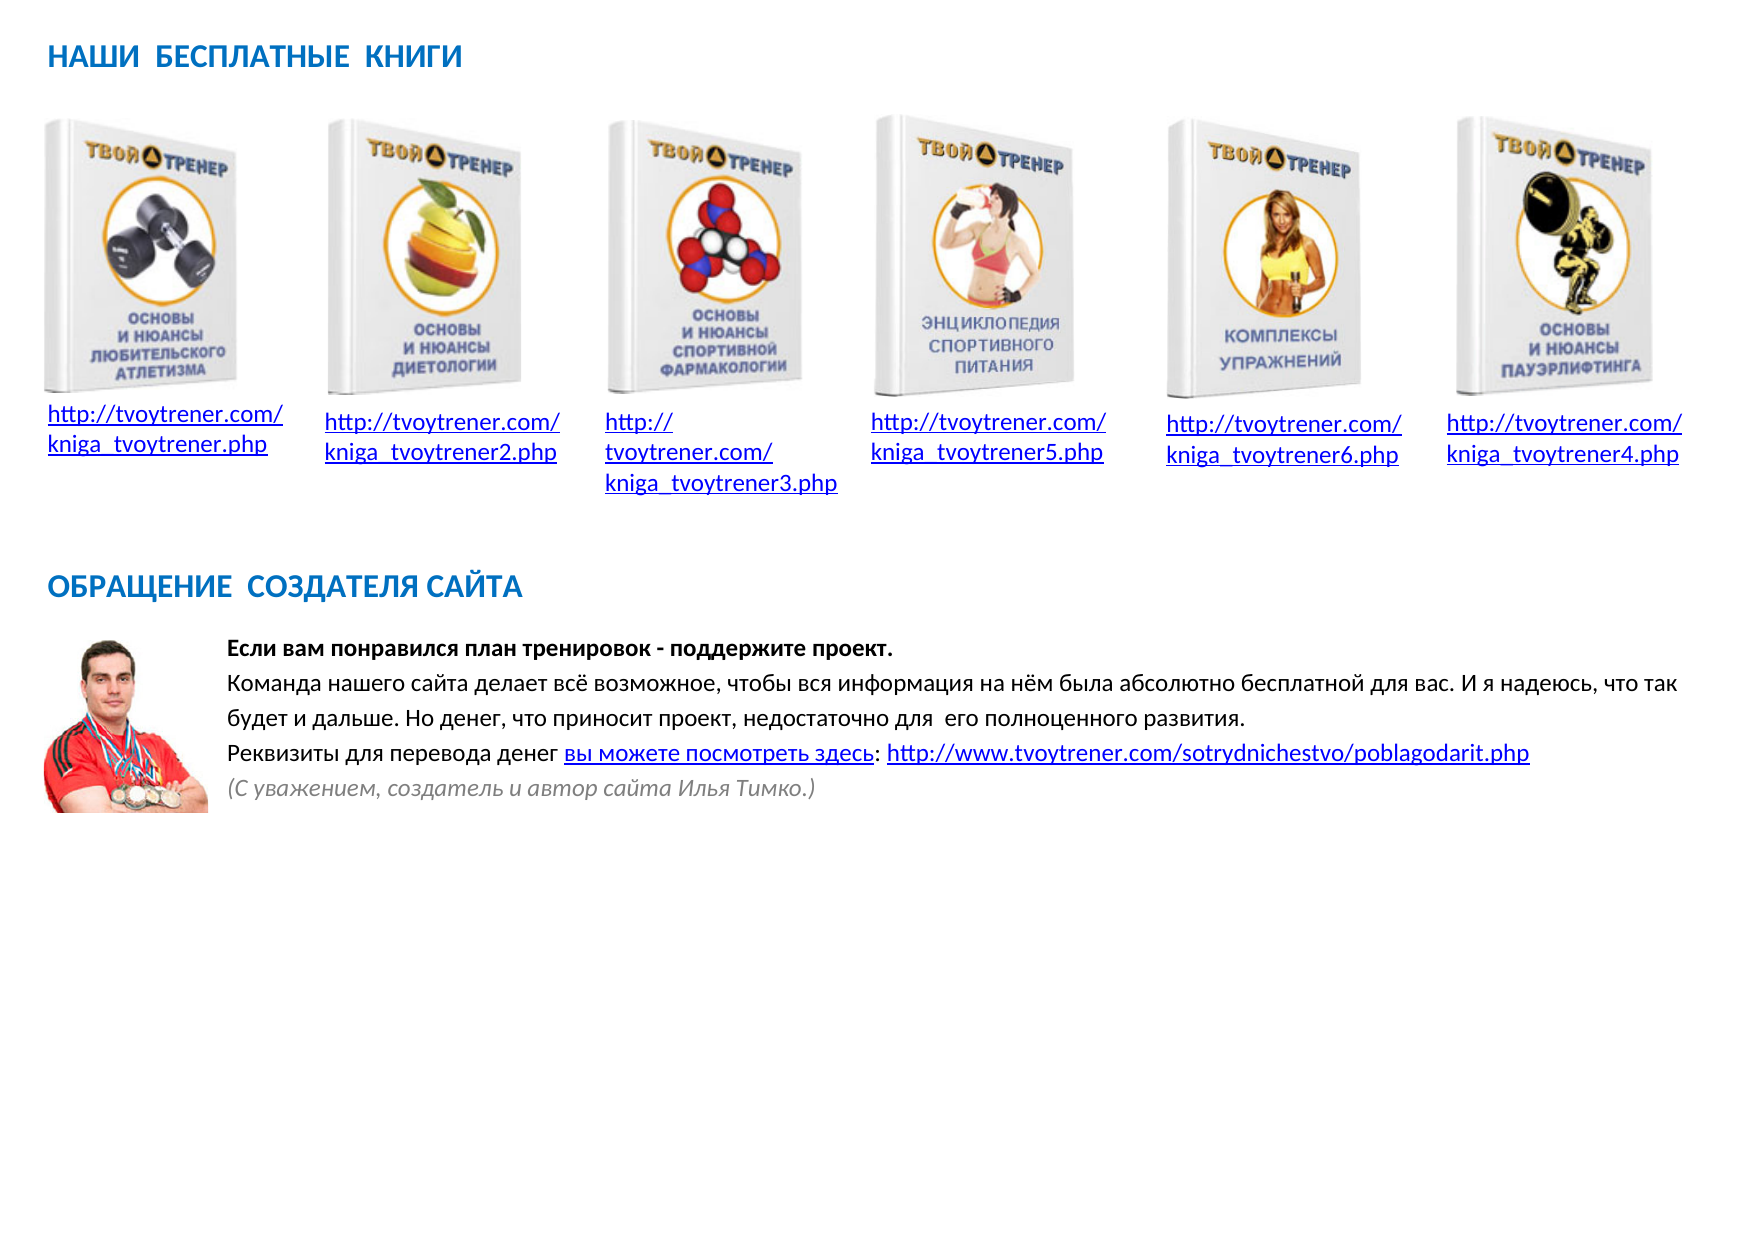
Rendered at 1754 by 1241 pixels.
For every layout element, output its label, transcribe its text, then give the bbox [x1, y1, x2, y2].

table_header http://tvoytrener.com/kniga_tvoytrener4.php [1435, 103, 1716, 497]
picture [607, 120, 803, 394]
text (С уважением, создатель и автор сайта Илья Тимко.) [209, 772, 1707, 803]
picture [1456, 116, 1653, 396]
table_header http://tvoytrener.com/kniga_tvoytrener.php [36, 103, 313, 497]
table_header http://tvoytrener.com/kniga_tvoytrener5.php [859, 103, 1155, 497]
picture [43, 118, 238, 393]
table_header http://tvoytrener.com/kniga_tvoytrener3.php [594, 103, 859, 497]
text НАШИ БЕСПЛАТНЫЕ КНИГИ [47, 35, 1707, 76]
picture [43, 640, 209, 813]
text ОБРАЩЕНИЕ СОЗДАТЕЛЯ САЙТА [47, 565, 1707, 606]
picture [873, 114, 1075, 397]
text Реквизиты для перевода денег вы можете посмотреть здесь: http://www.tvoytrener.com/sotrydnichestvo/poblagodarit.php [209, 737, 1707, 768]
picture [327, 118, 522, 395]
text Если вам понравился план тренировок - поддержите проект. Команда нашего сайта делает всё возможное, чтобы вся информация на нём была абсолютно бесплатной для вас. И я надеюсь, что так будет и дальше. Но денег, что приносит проект, недостаточно для его полноценного развития. [47, 632, 1707, 733]
table_header http://tvoytrener.com/kniga_tvoytrener2.php [313, 103, 593, 497]
picture [1166, 116, 1362, 399]
table_header http://tvoytrener.com/kniga_tvoytrener6.php [1155, 103, 1435, 497]
